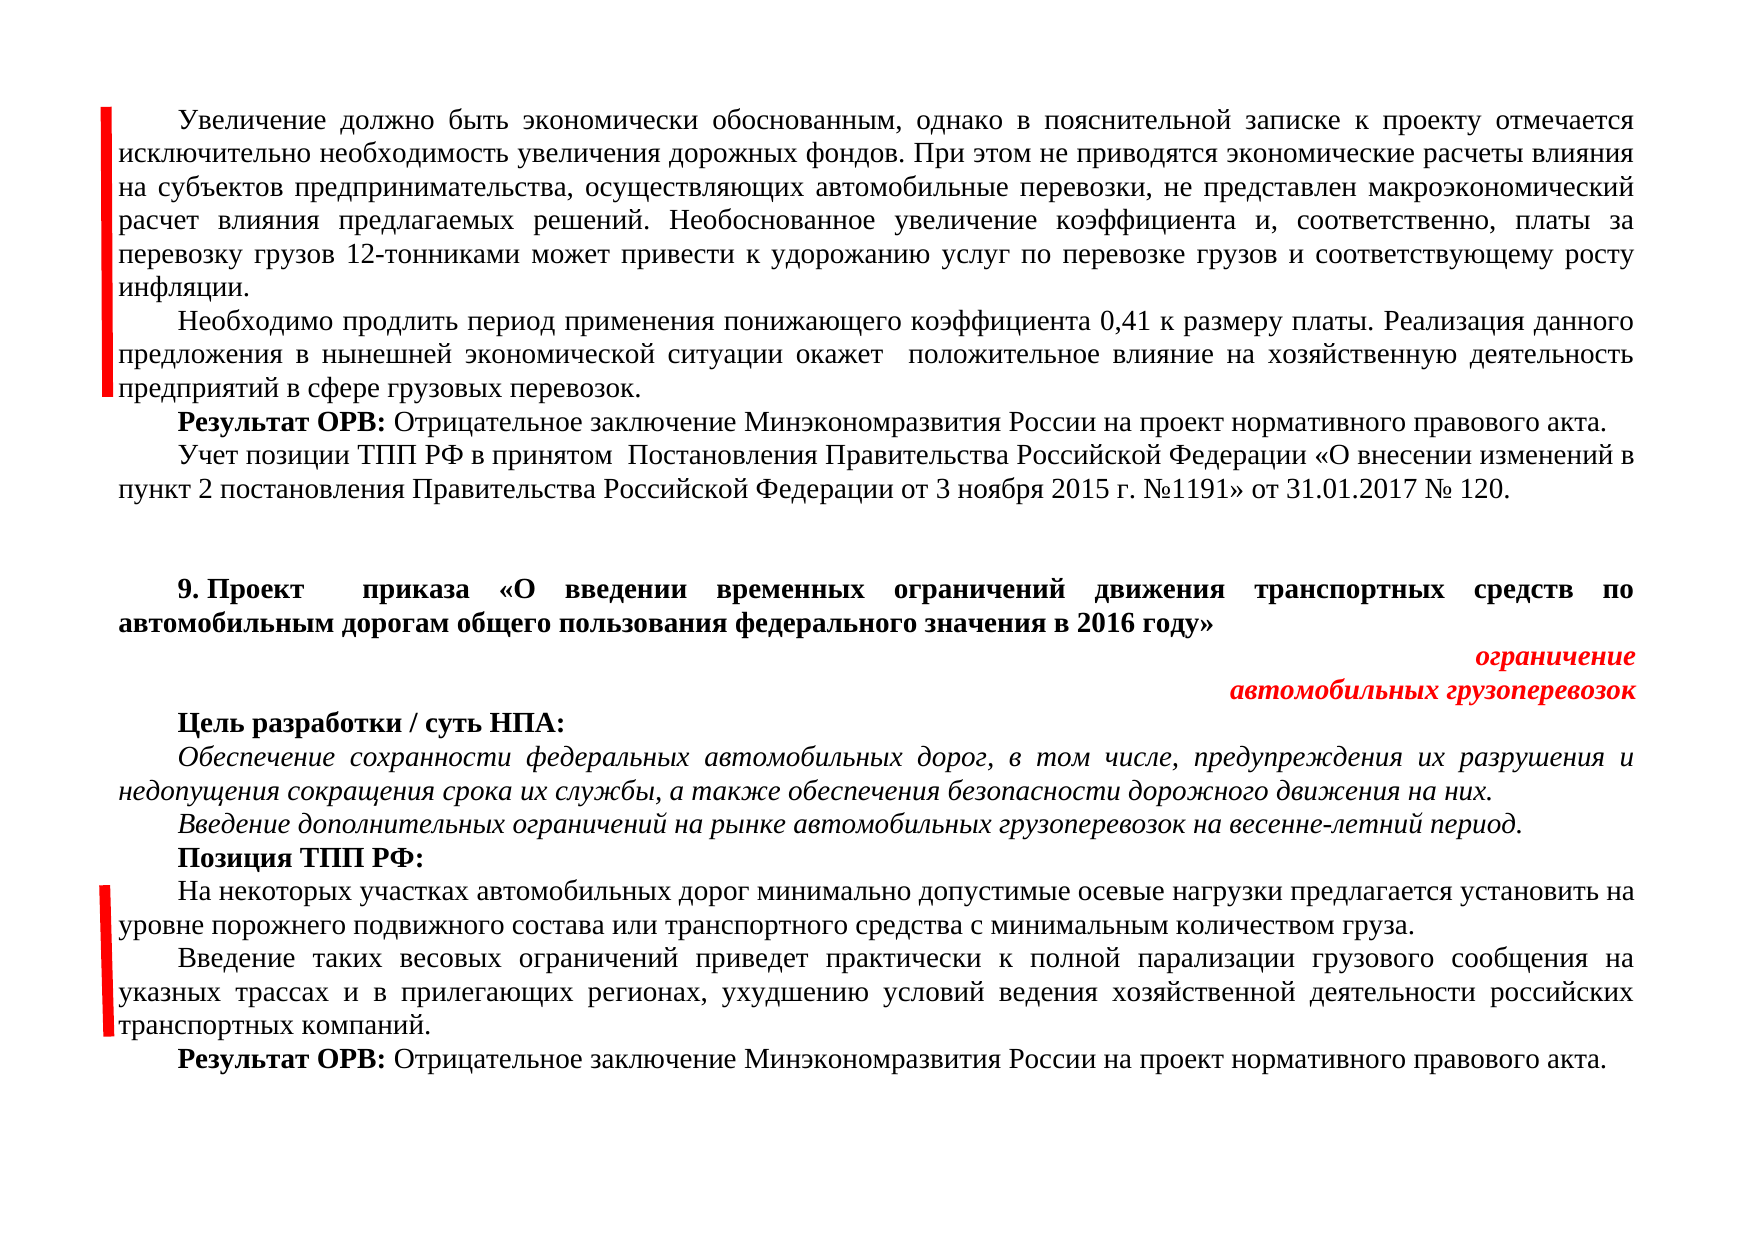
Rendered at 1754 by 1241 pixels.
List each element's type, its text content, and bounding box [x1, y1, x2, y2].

text Позиция ТПП РФ: [118, 840, 1636, 873]
text Обеспечение сохранности федеральных автомобильных дорог, в том числе, предупреждения их разрушения и недопущения сокращения срока их службы, а также обеспечения безопасности дорожного движения на них. [118, 739, 1636, 806]
list Проект приказа «О введении временных ограничений движения транспортных средств по автомобильным дорогам общего пользования федерального значения в 2016 году» [118, 571, 1636, 638]
text На некоторых участках автомобильных дорог минимально допустимые осевые нагрузки предлагается установить на уровне порожнего подвижного состава или транспортного средства с минимальным количеством груза. [118, 873, 1636, 940]
text Введение таких весовых ограничений приведет практически к полной парализации грузового сообщения на указных трассах и в прилегающих регионах, ухудшению условий ведения хозяйственной деятельности российских транспортных компаний. [118, 940, 1636, 1041]
text ограничение [118, 638, 1636, 672]
text автомобильных грузоперевозок [118, 672, 1636, 706]
text Результат ОРВ: Отрицательное заключение Минэкономразвития России на проект нормативного правового акта. [118, 404, 1636, 437]
text Введение дополнительных ограничений на рынке автомобильных грузоперевозок на весенне-летний период. [118, 806, 1636, 840]
text Результат ОРВ: Отрицательное заключение Минэкономразвития России на проект нормативного правового акта. [118, 1041, 1636, 1074]
text Увеличение должно быть экономически обоснованным, однако в пояснительной записке к проекту отмечается исключительно необходимость увеличения дорожных фондов. При этом не приводятся экономические расчеты влияния на субъектов предпринимательства, осуществляющих автомобильные перевозки, не представлен макроэкономический расчет влияния предлагаемых решений. Необоснованное увеличение коэффициента и, соответственно, платы за перевозку грузов 12-тонниками может привести к удорожанию услуг по перевозке грузов и соответствующему росту инфляции. [118, 102, 1636, 303]
text Цель разработки / суть НПА: [118, 706, 1636, 739]
text Учет позиции ТПП РФ в принятом Постановления Правительства Российской Федерации «О внесении изменений в пункт 2 постановления Правительства Российской Федерации от 3 ноября 2015 г. №1191» от 31.01.2017 № 120. [118, 437, 1636, 504]
text Необходимо продлить период применения понижающего коэффициента 0,41 к размеру платы. Реализация данного предложения в нынешней экономической ситуации окажет положительное влияние на хозяйственную деятельность предприятий в сфере грузовых перевозок. [118, 303, 1636, 404]
